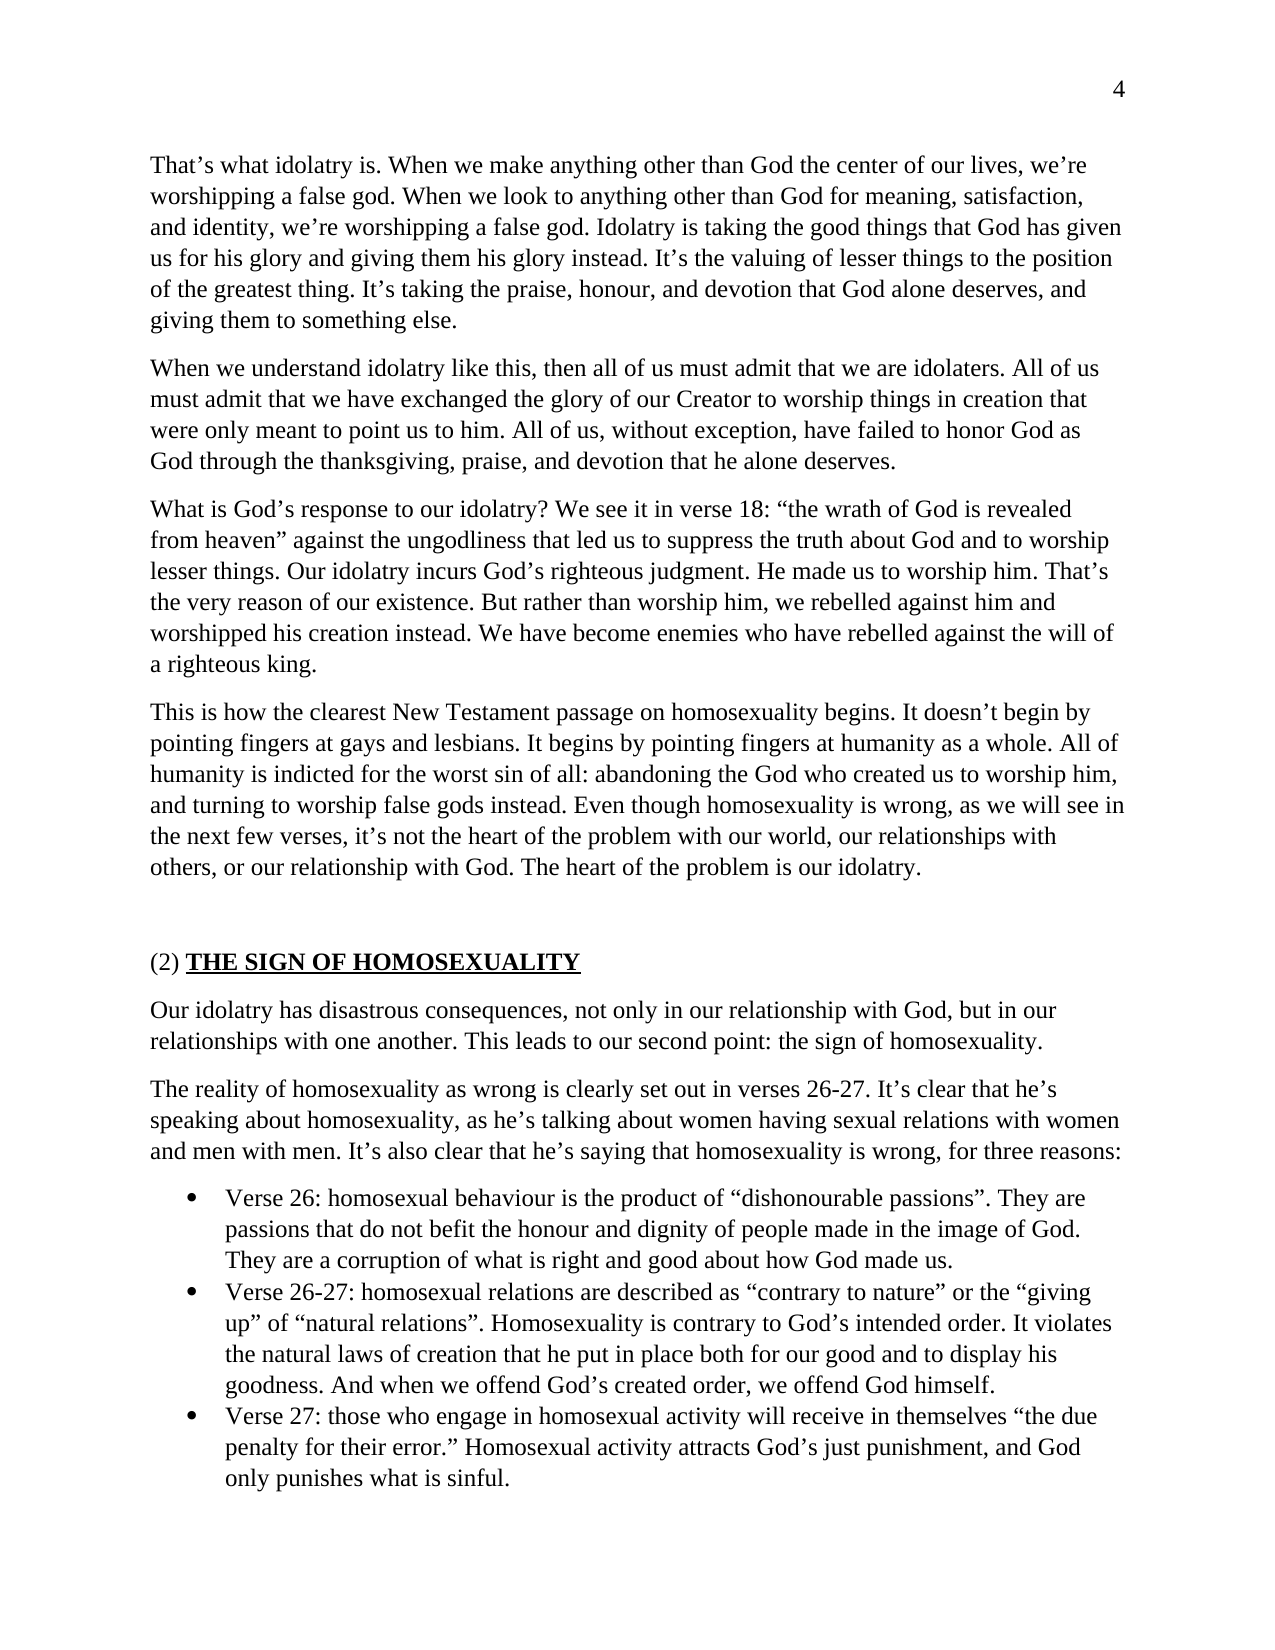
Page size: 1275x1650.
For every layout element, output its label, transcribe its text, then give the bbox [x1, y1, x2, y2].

text Our idolatry has disastrous consequences, not only in our relationship with God, but in our relationships with one another. This leads to our second point: the sign of homosexuality. [150, 995, 1125, 1055]
list Verse 27: those who engage in homosexual activity will receive in themselves “the due penalty for their error.” Homosexual activity attracts God’s just punishment, and God only punishes what is sinful. [187, 1401, 1125, 1492]
text The reality of homosexuality as wrong is clearly set out in verses 26-27. It’s clear that he’s speaking about homosexuality, as he’s talking about women having sexual relations with women and men with men. It’s also clear that he’s saying that homosexuality is wrong, for three reasons: [150, 1074, 1125, 1164]
list Verse 26: homosexual behaviour is the product of “dishonourable passions”. They are passions that do not befit the honour and dignity of people made in the image of God. They are a corruption of what is right and good about how God made us. [187, 1183, 1125, 1274]
text That’s what idolatry is. When we make anything other than God the center of our lives, we’re worshipping a false god. When we look to anything other than God for meaning, satisfaction, and identity, we’re worshipping a false god. Idolatry is taking the good things that God has given us for his glory and giving them his glory instead. It’s the valuing of lesser things to the position of the greatest thing. It’s taking the praise, honour, and devotion that God alone deserves, and giving them to something else. [150, 150, 1125, 334]
list Verse 26-27: homosexual relations are described as “contrary to nature” or the “giving up” of “natural relations”. Homosexuality is contrary to God’s intended order. It violates the natural laws of creation that he put in place both for our good and to display his goodness. And when we offend God’s created order, we offend God himself. [187, 1277, 1125, 1398]
text This is how the clearest New Testament passage on homosexuality begins. It doesn’t begin by pointing fingers at gays and lesbians. It begins by pointing fingers at humanity as a whole. All of humanity is indicted for the worst sin of all: abandoning the God who created us to worship him, and turning to worship false gods instead. Even though homosexuality is wrong, as we will see in the next few verses, it’s not the heart of the problem with our world, our relationships with others, or our relationship with God. The heart of the problem is our idolatry. [150, 697, 1125, 881]
text What is God’s response to our idolatry? We see it in verse 18: “the wrath of God is revealed from heaven” against the ungodliness that led us to suppress the truth about God and to worship lesser things. Our idolatry incurs God’s righteous judgment. He made us to worship him. That’s the very reason of our existence. But rather than worship him, we rebelled against him and worshipped his creation instead. We have become enemies who have rebelled against the will of a righteous king. [150, 494, 1125, 678]
text When we understand idolatry like this, then all of us must admit that we are idolaters. All of us must admit that we have exchanged the glory of our Creator to worship things in creation that were only meant to point us to him. All of us, without exception, have failed to honor God as God through the thanksgiving, praise, and devotion that he alone deserves. [150, 353, 1125, 475]
text (2) THE SIGN OF HOMOSEXUALITY [150, 947, 1125, 976]
